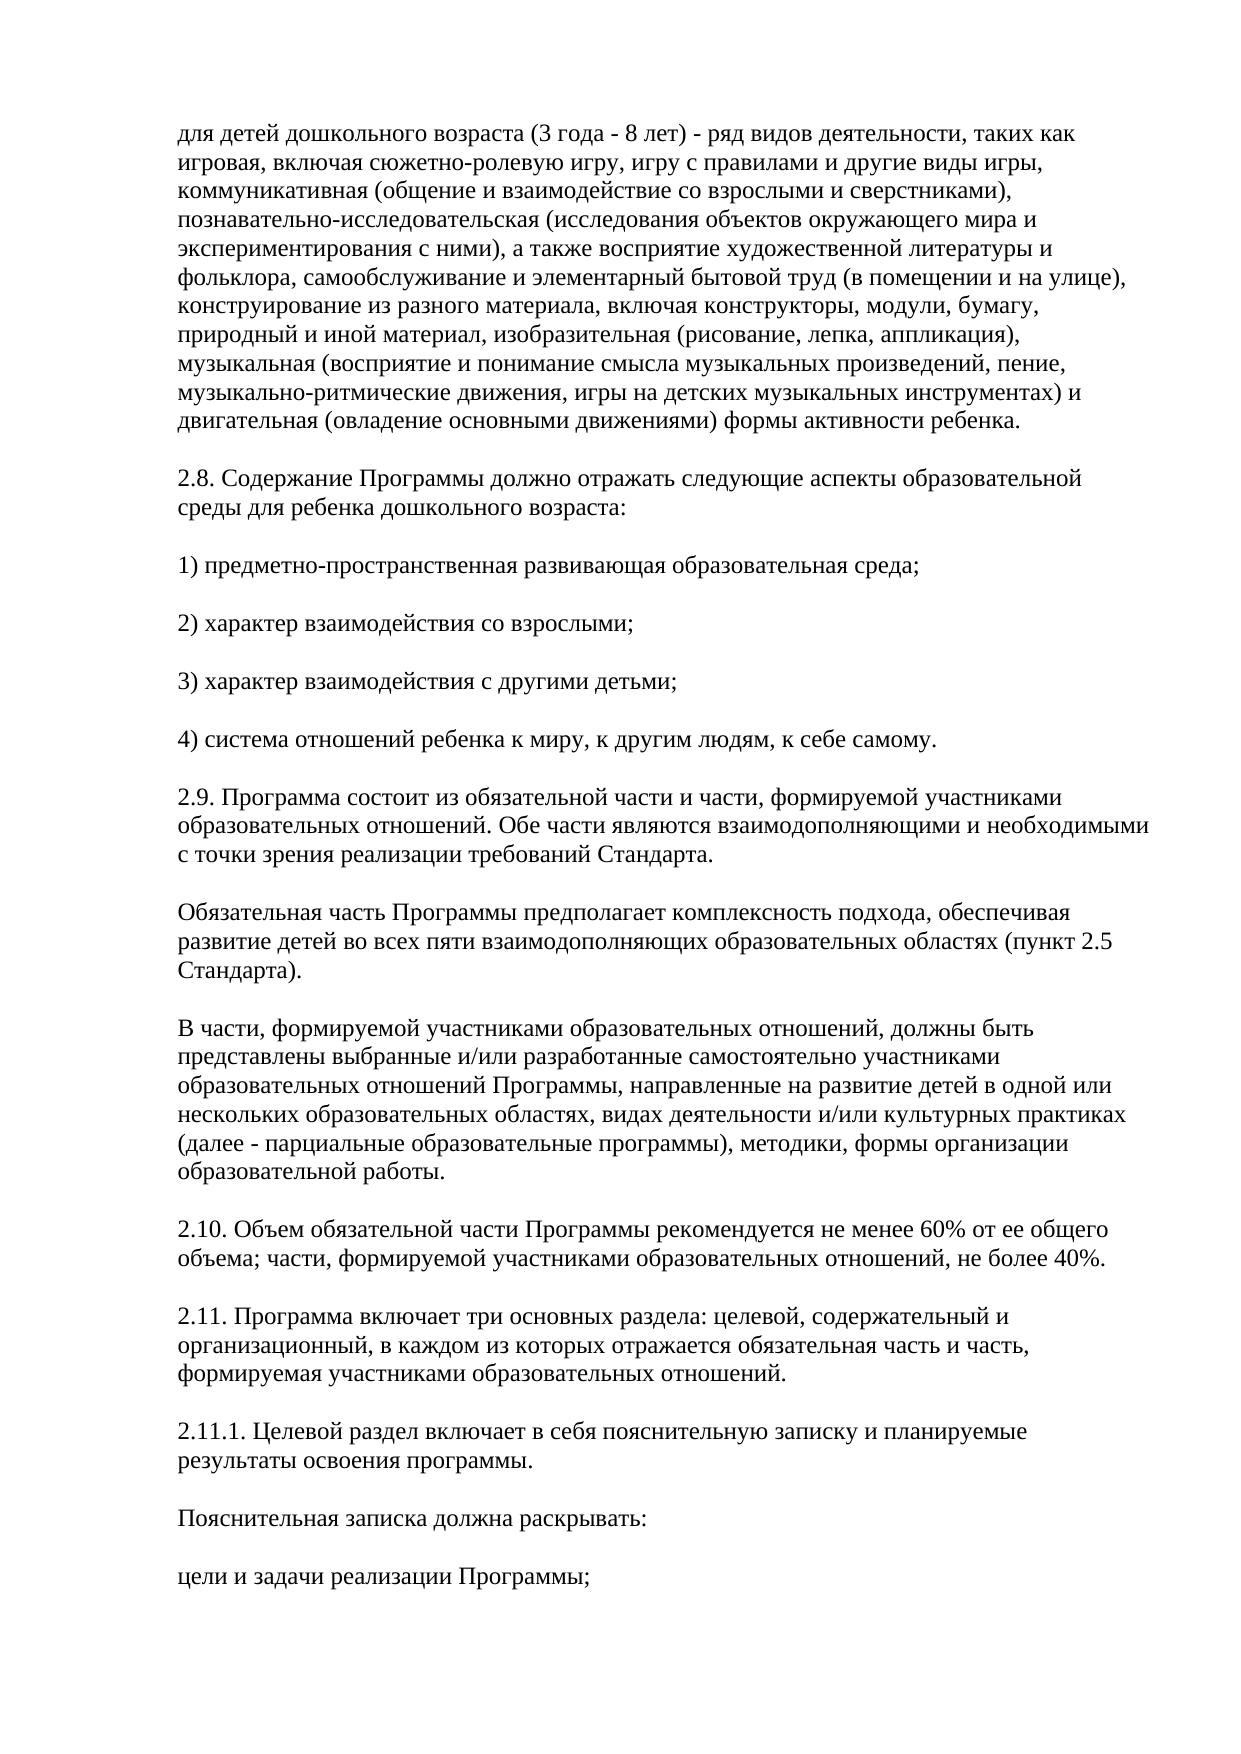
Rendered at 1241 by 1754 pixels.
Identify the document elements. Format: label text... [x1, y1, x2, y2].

text 2.8. Содержание Программы должно отражать следующие аспекты образовательной среды для ребенка дошкольного возраста: [177, 463, 1152, 521]
text цели и задачи реализации Программы; [177, 1561, 1152, 1590]
text 3) характер взаимодействия с другими детьми; [177, 666, 1152, 695]
text 2.11.1. Целевой раздел включает в себя пояснительную записку и планируемые результаты освоения программы. [177, 1416, 1152, 1474]
text для детей дошкольного возраста (3 года - 8 лет) - ряд видов деятельности, таких как игровая, включая сюжетно-ролевую игру, игру с правилами и другие виды игры, коммуникативная (общение и взаимодействие со взрослыми и сверстниками), познавательно-исследовательская (исследования объектов окружающего мира и экспериментирования с ними), а также восприятие художественной литературы и фольклора, самообслуживание и элементарный бытовой труд (в помещении и на улице), конструирование из разного материала, включая конструкторы, модули, бумагу, природный и иной материал, изобразительная (рисование, лепка, аппликация), музыкальная (восприятие и понимание смысла музыкальных произведений, пение, музыкально-ритмические движения, игры на детских музыкальных инструментах) и двигательная (овладение основными движениями) формы активности ребенка. [177, 118, 1152, 434]
text 2.10. Объем обязательной части Программы рекомендуется не менее 60% от ее общего объема; части, формируемой участниками образовательных отношений, не более 40%. [177, 1214, 1152, 1272]
text 4) система отношений ребенка к миру, к другим людям, к себе самому. [177, 724, 1152, 753]
text 2.11. Программа включает три основных раздела: целевой, содержательный и организационный, в каждом из которых отражается обязательная часть и часть, формируемая участниками образовательных отношений. [177, 1301, 1152, 1387]
text Обязательная часть Программы предполагает комплексность подхода, обеспечивая развитие детей во всех пяти взаимодополняющих образовательных областях (пункт 2.5 Стандарта). [177, 897, 1152, 983]
text 1) предметно-пространственная развивающая образовательная среда; [177, 550, 1152, 579]
text 2) характер взаимодействия со взрослыми; [177, 608, 1152, 637]
text В части, формируемой участниками образовательных отношений, должны быть представлены выбранные и/или разработанные самостоятельно участниками образовательных отношений Программы, направленные на развитие детей в одной или нескольких образовательных областях, видах деятельности и/или культурных практиках (далее - парциальные образовательные программы), методики, формы организации образовательной работы. [177, 1013, 1152, 1185]
text Пояснительная записка должна раскрывать: [177, 1503, 1152, 1532]
text 2.9. Программа состоит из обязательной части и части, формируемой участниками образовательных отношений. Обе части являются взаимодополняющими и необходимыми с точки зрения реализации требований Стандарта. [177, 782, 1152, 868]
